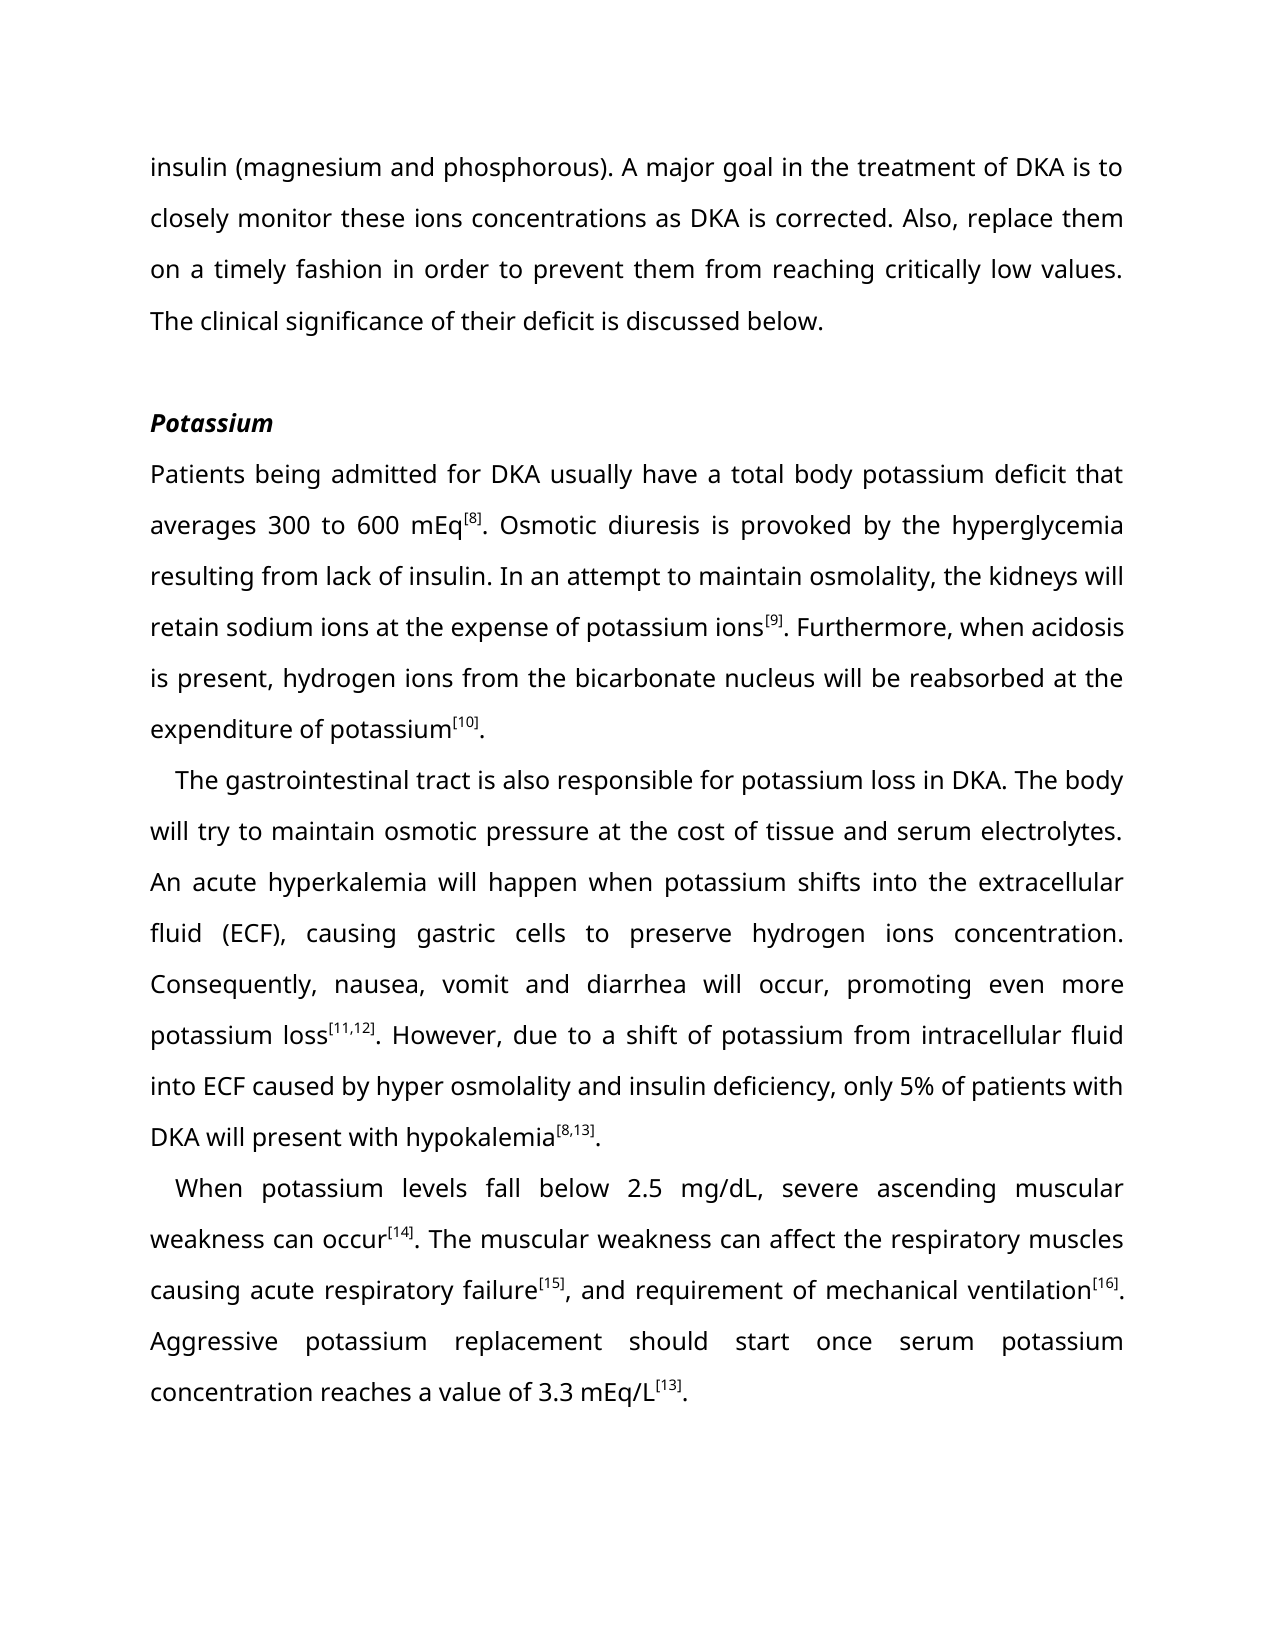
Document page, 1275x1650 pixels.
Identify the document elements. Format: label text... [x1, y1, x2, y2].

text Patients being admitted for DKA usually have a total body potassium deficit that averages 300 to 600 mEq[8]. Osmotic diuresis is provoked by the hyperglycemia resulting from lack of insulin. In an attempt to maintain osmolality, the kidneys will retain sodium ions at the expense of potassium ions[9]. Furthermore, when acidosis is present, hydrogen ions from the bicarbonate nucleus will be reabsorbed at the expenditure of potassium[10]. [150, 456, 1125, 746]
text Potassium [150, 405, 1125, 439]
text The gastrointestinal tract is also responsible for potassium loss in DKA. The body will try to maintain osmotic pressure at the cost of tissue and serum electrolytes. An acute hyperkalemia will happen when potassium shifts into the extracellular fluid (ECF), causing gastric cells to preserve hydrogen ions concentration. Consequently, nausea, vomit and diarrhea will occur, promoting even more potassium loss[11,12]. However, due to a shift of potassium from intracellular fluid into ECF caused by hyper osmolality and insulin deficiency, only 5% of patients with DKA will present with hypokalemia[8,13]. [150, 762, 1125, 1154]
text When potassium levels fall below 2.5 mg/dL, severe ascending muscular weakness can occur[14]. The muscular weakness can affect the respiratory muscles causing acute respiratory failure[15], and requirement of mechanical ventilation[16]. Aggressive potassium replacement should start once serum potassium concentration reaches a value of 3.3 mEq/L[13]. [150, 1171, 1125, 1409]
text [150, 150, 1125, 337]
